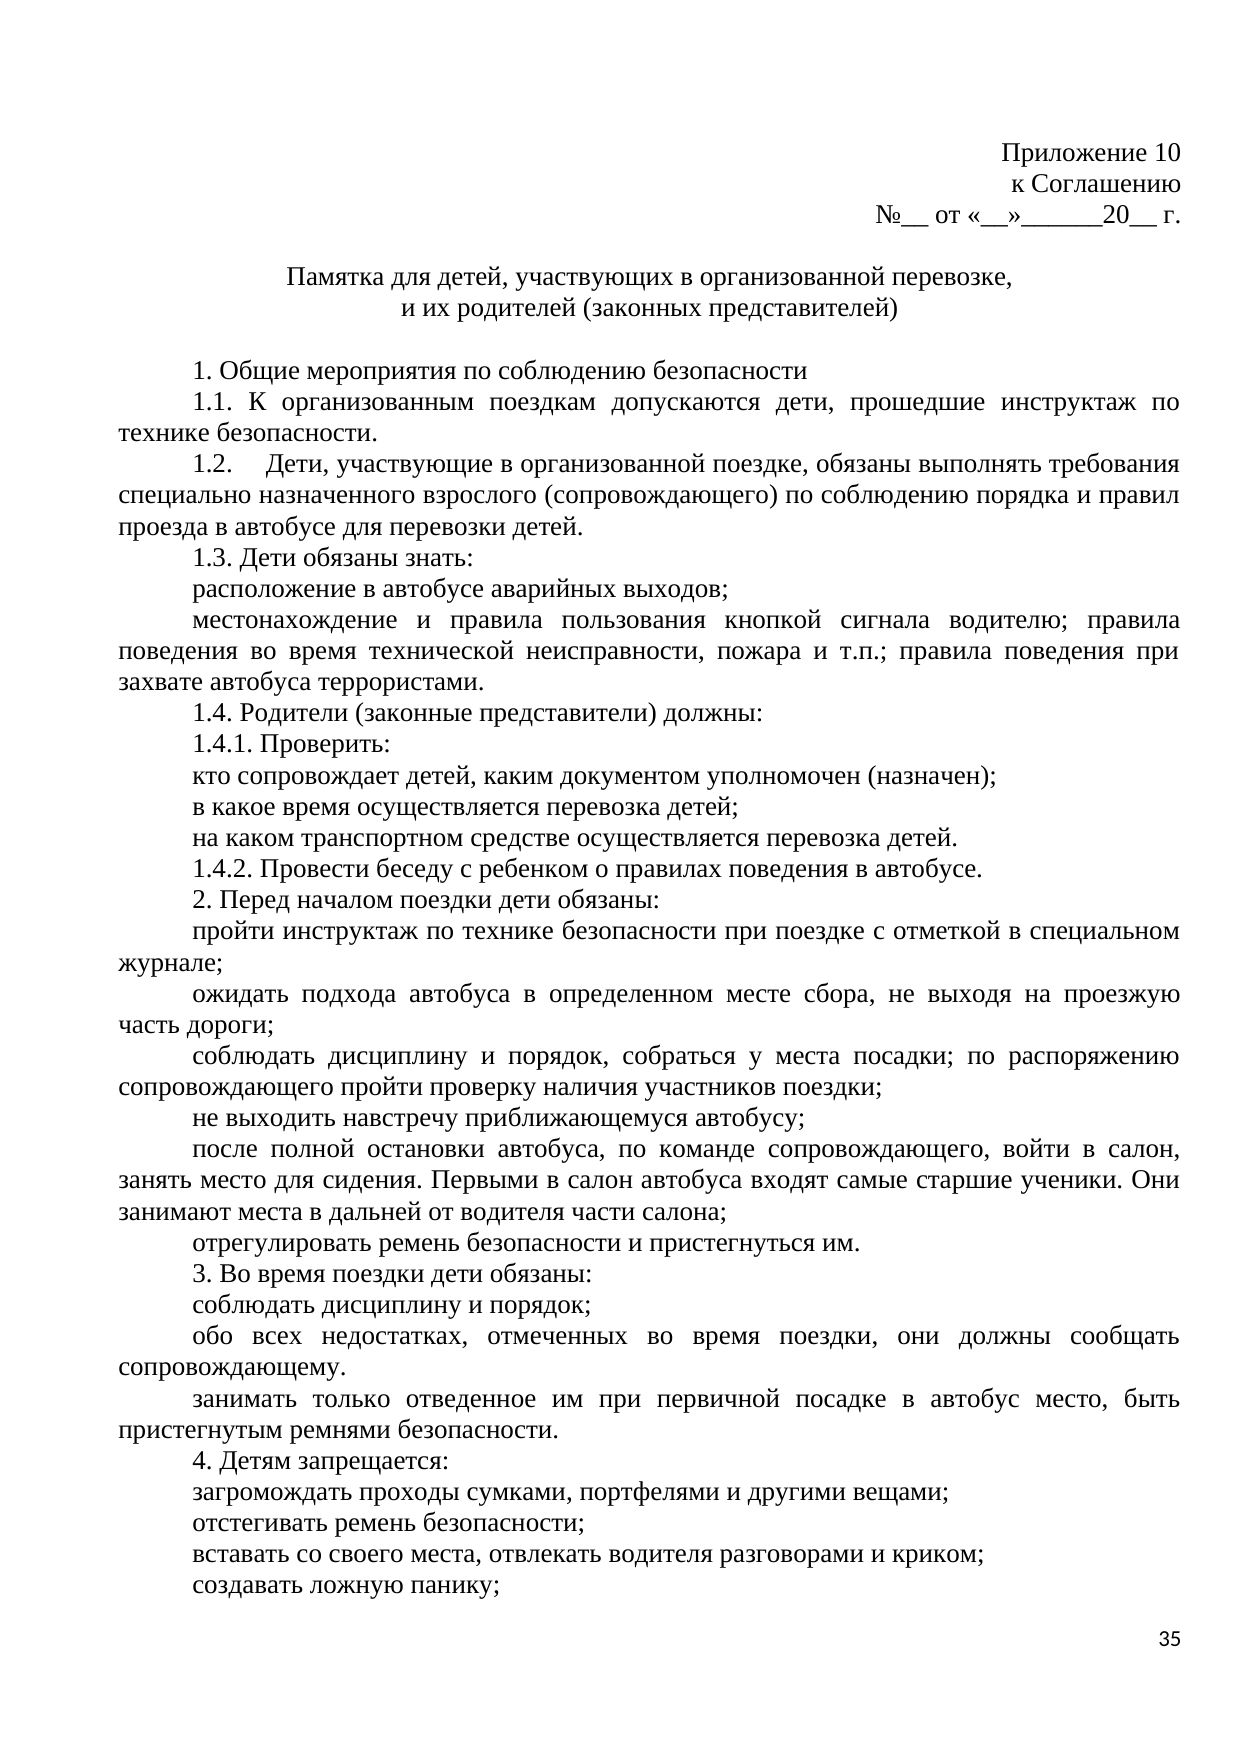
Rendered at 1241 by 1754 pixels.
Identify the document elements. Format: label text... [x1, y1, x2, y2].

text 1. Общие мероприятия по соблюдению безопасности [118, 354, 1181, 385]
text пройти инструктаж по технике безопасности при поездке с отметкой в специальном журнале; [118, 914, 1181, 977]
text не выходить навстречу приближающемуся автобусу; [118, 1101, 1181, 1132]
text кто сопровождает детей, каким документом уполномочен (назначен); [118, 759, 1181, 790]
text 1.4. Родители (законные представители) должны: [118, 696, 1181, 728]
text 1.4.2. Провести беседу с ребенком о правилах поведения в автобусе. [118, 852, 1181, 883]
text соблюдать дисциплину и порядок; [118, 1288, 1181, 1319]
text 1.1. К организованным поездкам допускаются дети, прошедшие инструктаж по технике безопасности. [118, 385, 1181, 447]
text создавать ложную панику; [118, 1568, 1181, 1600]
text отстегивать ремень безопасности; [118, 1506, 1181, 1537]
text Памятка для детей, участвующих в организованной перевозке, [118, 260, 1181, 292]
text 3. Во время поездки дети обязаны: [118, 1257, 1181, 1288]
text после полной остановки автобуса, по команде сопровождающего, войти в салон, занять место для сидения. Первыми в салон автобуса входят самые старшие ученики. Они занимают места в дальней от водителя части салона; [118, 1132, 1181, 1226]
text 1.4.1. Проверить: [118, 728, 1181, 759]
text местонахождение и правила пользования кнопкой сигнала водителю; правила поведения во время технической неисправности, пожара и т.п.; правила поведения при захвате автобуса террористами. [118, 603, 1181, 696]
text занимать только отведенное им при первичной посадке в автобус место, быть пристегнутым ремнями безопасности. [118, 1382, 1181, 1444]
text №__ от «__»______20__ г. [664, 198, 1181, 229]
text 4. Детям запрещается: [118, 1444, 1181, 1475]
text и их родителей (законных представителей) [118, 292, 1181, 323]
text Приложение 10 [118, 136, 1181, 167]
text в какое время осуществляется перевозка детей; [118, 790, 1181, 821]
text загромождать проходы сумками, портфелями и другими вещами; [118, 1475, 1181, 1506]
text к Соглашению [664, 167, 1181, 198]
text соблюдать дисциплину и порядок, собраться у места посадки; по распоряжению сопровождающего пройти проверку наличия участников поездки; [118, 1039, 1181, 1101]
text обо всех недостатках, отмеченных во время поездки, они должны сообщать сопровождающему. [118, 1319, 1181, 1382]
text отрегулировать ремень безопасности и пристегнуться им. [118, 1226, 1181, 1257]
text расположение в автобусе аварийных выходов; [118, 572, 1181, 603]
text ожидать подхода автобуса в определенном месте сбора, не выходя на проезжую часть дороги; [118, 977, 1181, 1039]
text 1.3. Дети обязаны знать: [118, 541, 1181, 572]
text 1.2. Дети, участвующие в организованной поездке, обязаны выполнять требования специально назначенного взрослого (сопровождающего) по соблюдению порядка и правил проезда в автобусе для перевозки детей. [118, 447, 1181, 541]
text на каком транспортном средстве осуществляется перевозка детей. [118, 821, 1181, 852]
text вставать со своего места, отвлекать водителя разговорами и криком; [118, 1537, 1181, 1568]
text 2. Перед началом поездки дети обязаны: [118, 883, 1181, 914]
